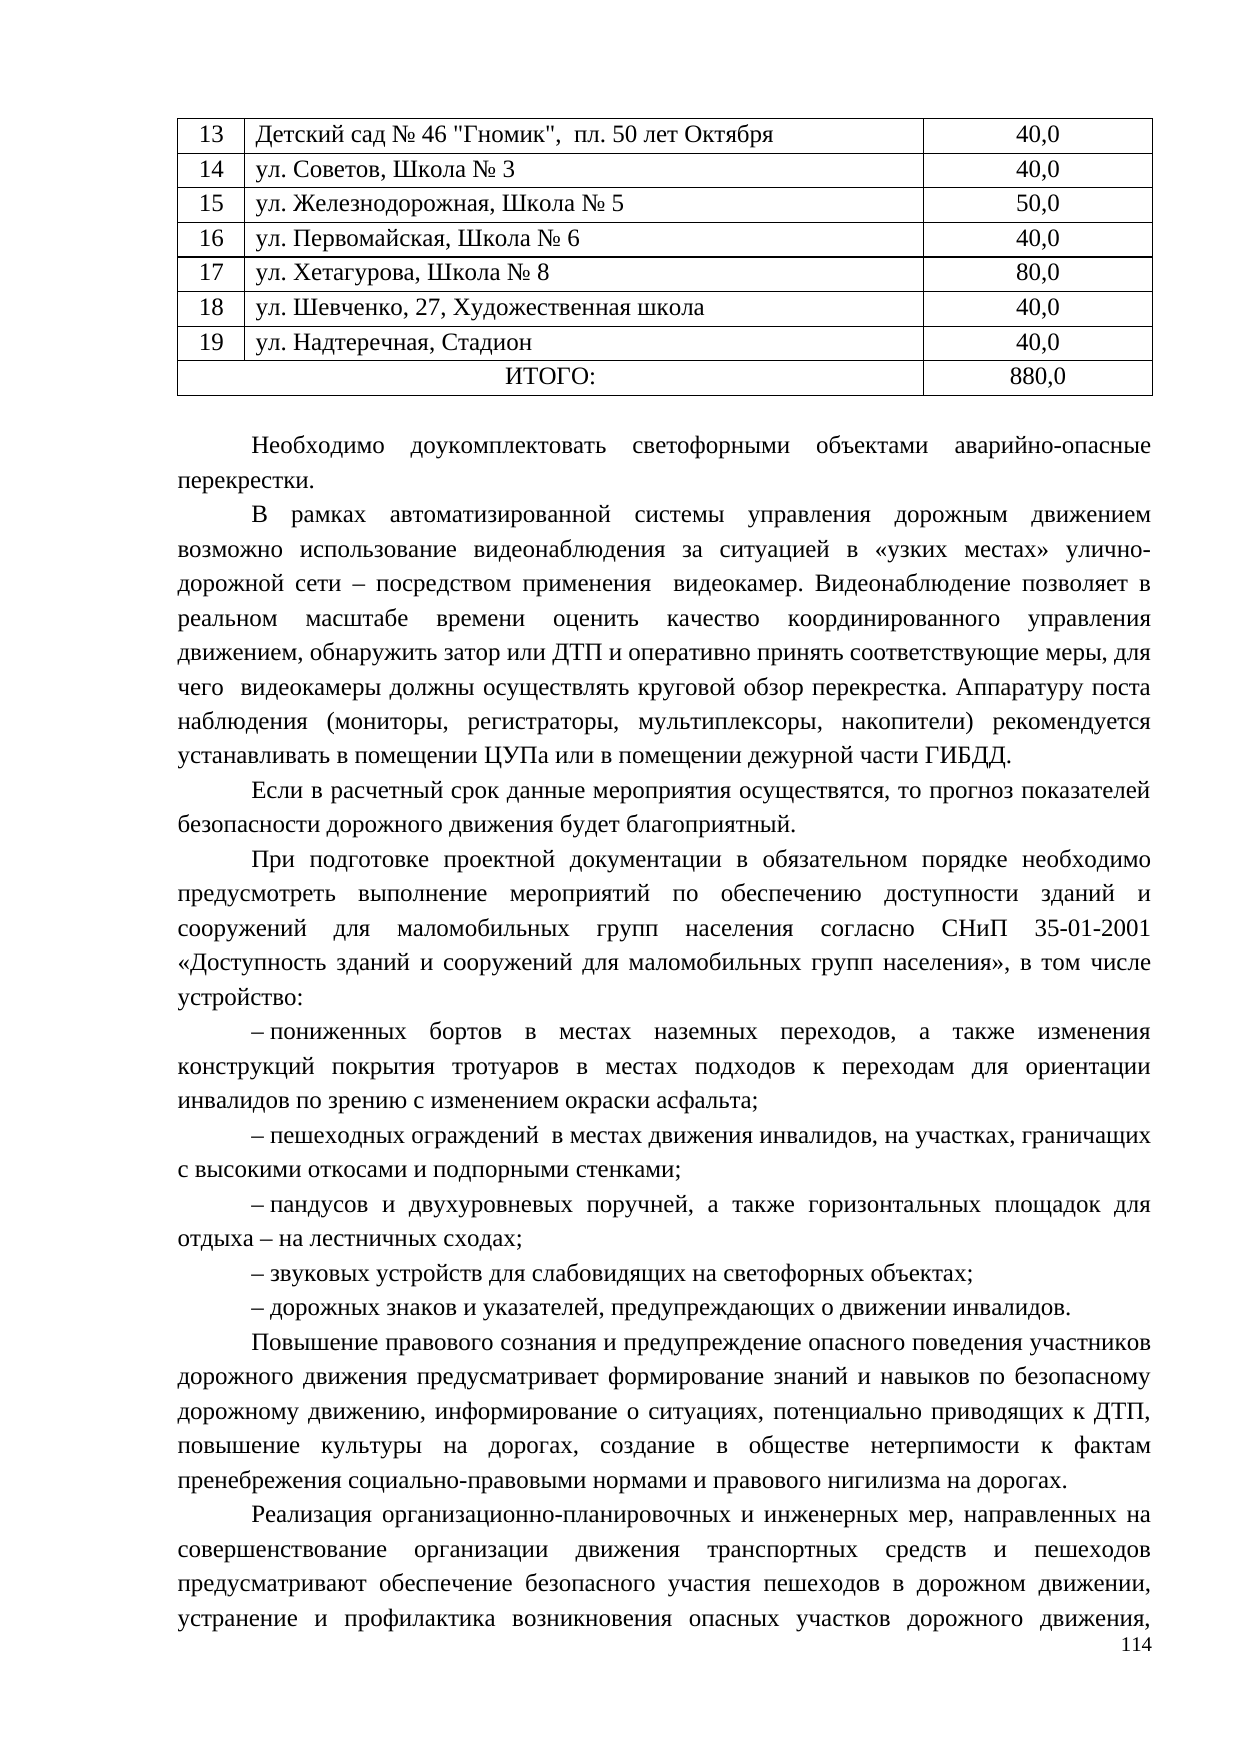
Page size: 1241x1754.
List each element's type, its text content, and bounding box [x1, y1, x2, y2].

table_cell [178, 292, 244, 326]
text При подготовке проектной документации в обязательном порядке необходимо предусмотреть выполнение мероприятий по обеспечению доступности зданий и сооружений для маломобильных групп населения согласно СНиП 35-01-2001 «Доступность зданий и сооружений для маломобильных групп населения», в том числе устройство: [177, 844, 1152, 1011]
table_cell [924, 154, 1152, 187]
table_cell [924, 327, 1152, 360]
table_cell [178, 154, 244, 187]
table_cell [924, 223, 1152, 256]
list дорожных знаков и указателей, предупреждающих о движении инвалидов. [177, 1292, 1152, 1321]
list звуковых устройств для слабовидящих на светофорных объектах; [177, 1258, 1152, 1287]
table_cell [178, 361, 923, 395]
list пандусов и двухуровневых поручней, а также горизонтальных площадок для отдыха – на лестничных сходах; [177, 1189, 1152, 1252]
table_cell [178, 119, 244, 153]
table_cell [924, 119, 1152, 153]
text В рамках автоматизированной системы управления дорожным движением возможно использование видеонаблюдения за ситуацией в «узких местах» улично-дорожной сети – посредством применения видеокамер. Видеонаблюдение позволяет в реальном масштабе времени оценить качество координированного управления движением, обнаружить затор или ДТП и оперативно принять соответствующие меры, для чего видеокамеры должны осуществлять круговой обзор перекрестка. Аппаратуру поста наблюдения (мониторы, регистраторы, мультиплексоры, накопители) рекомендуется устанавливать в помещении ЦУПа или в помещении дежурной части ГИБДД. [177, 499, 1152, 769]
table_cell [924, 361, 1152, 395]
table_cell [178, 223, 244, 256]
list пешеходных ограждений в местах движения инвалидов, на участках, граничащих с высокими откосами и подпорными стенками; [177, 1120, 1152, 1183]
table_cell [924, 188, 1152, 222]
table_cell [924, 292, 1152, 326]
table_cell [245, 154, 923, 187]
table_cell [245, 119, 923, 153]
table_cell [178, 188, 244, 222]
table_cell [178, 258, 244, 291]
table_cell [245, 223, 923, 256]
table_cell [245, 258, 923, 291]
list пониженных бортов в местах наземных переходов, а также изменения конструкций покрытия тротуаров в местах подходов к переходам для ориентации инвалидов по зрению с изменением окраски асфальта; [177, 1016, 1152, 1114]
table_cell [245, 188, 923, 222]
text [177, 1499, 1152, 1631]
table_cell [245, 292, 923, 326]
text Если в расчетный срок данные мероприятия осуществятся, то прогноз показателей безопасности дорожного движения будет благоприятный. [177, 775, 1152, 838]
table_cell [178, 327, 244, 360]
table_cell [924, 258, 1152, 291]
text Повышение правового сознания и предупреждение опасного поведения участников дорожного движения предусматривает формирование знаний и навыков по безопасному дорожному движению, информирование о ситуациях, потенциально приводящих к ДТП, повышение культуры на дорогах, создание в обществе нетерпимости к фактам пренебрежения социально-правовыми нормами и правового нигилизма на дорогах. [177, 1327, 1152, 1493]
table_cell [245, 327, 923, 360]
text Необходимо доукомплектовать светофорными объектами аварийно-опасные перекрестки. [177, 430, 1152, 493]
